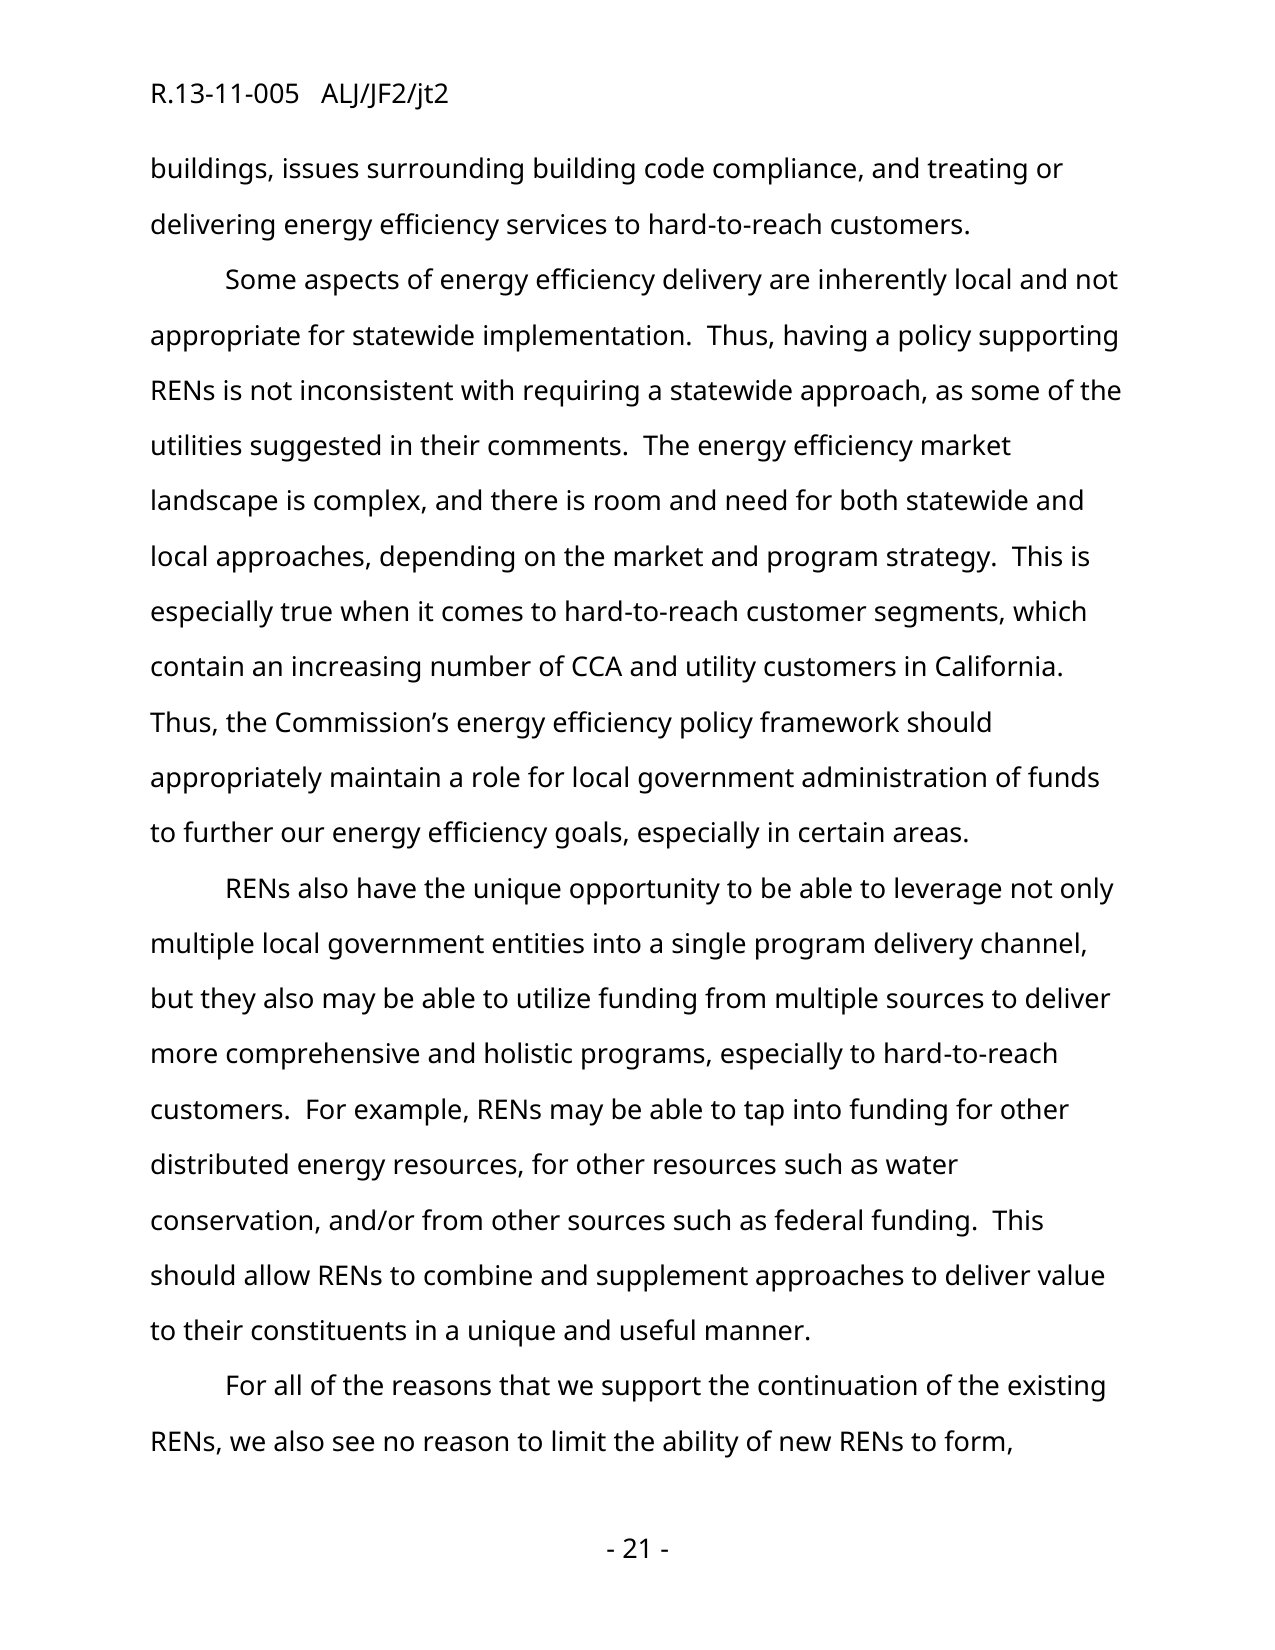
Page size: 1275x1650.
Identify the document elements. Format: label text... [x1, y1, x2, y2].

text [150, 150, 1125, 242]
text Some aspects of energy efficiency delivery are inherently local and not appropriate for statewide implementation. Thus, having a policy supporting RENs is not inconsistent with requiring a statewide approach, as some of the utilities suggested in their comments. The energy efficiency market landscape is complex, and there is room and need for both statewide and local approaches, depending on the market and program strategy. This is especially true when it comes to hard-to-reach customer segments, which contain an increasing number of CCA and utility customers in California. Thus, the Commission’s energy efficiency policy framework should appropriately maintain a role for local government administration of funds to further our energy efficiency goals, especially in certain areas. [150, 261, 1125, 851]
text RENs also have the unique opportunity to be able to leverage not only multiple local government entities into a single program delivery channel, but they also may be able to utilize funding from multiple sources to deliver more comprehensive and holistic programs, especially to hard-to-reach customers. For example, RENs may be able to tap into funding for other distributed energy resources, for other resources such as water conservation, and/or from other sources such as federal funding. This should allow RENs to combine and supplement approaches to deliver value to their constituents in a unique and useful manner. [150, 869, 1125, 1348]
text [150, 1367, 1125, 1459]
